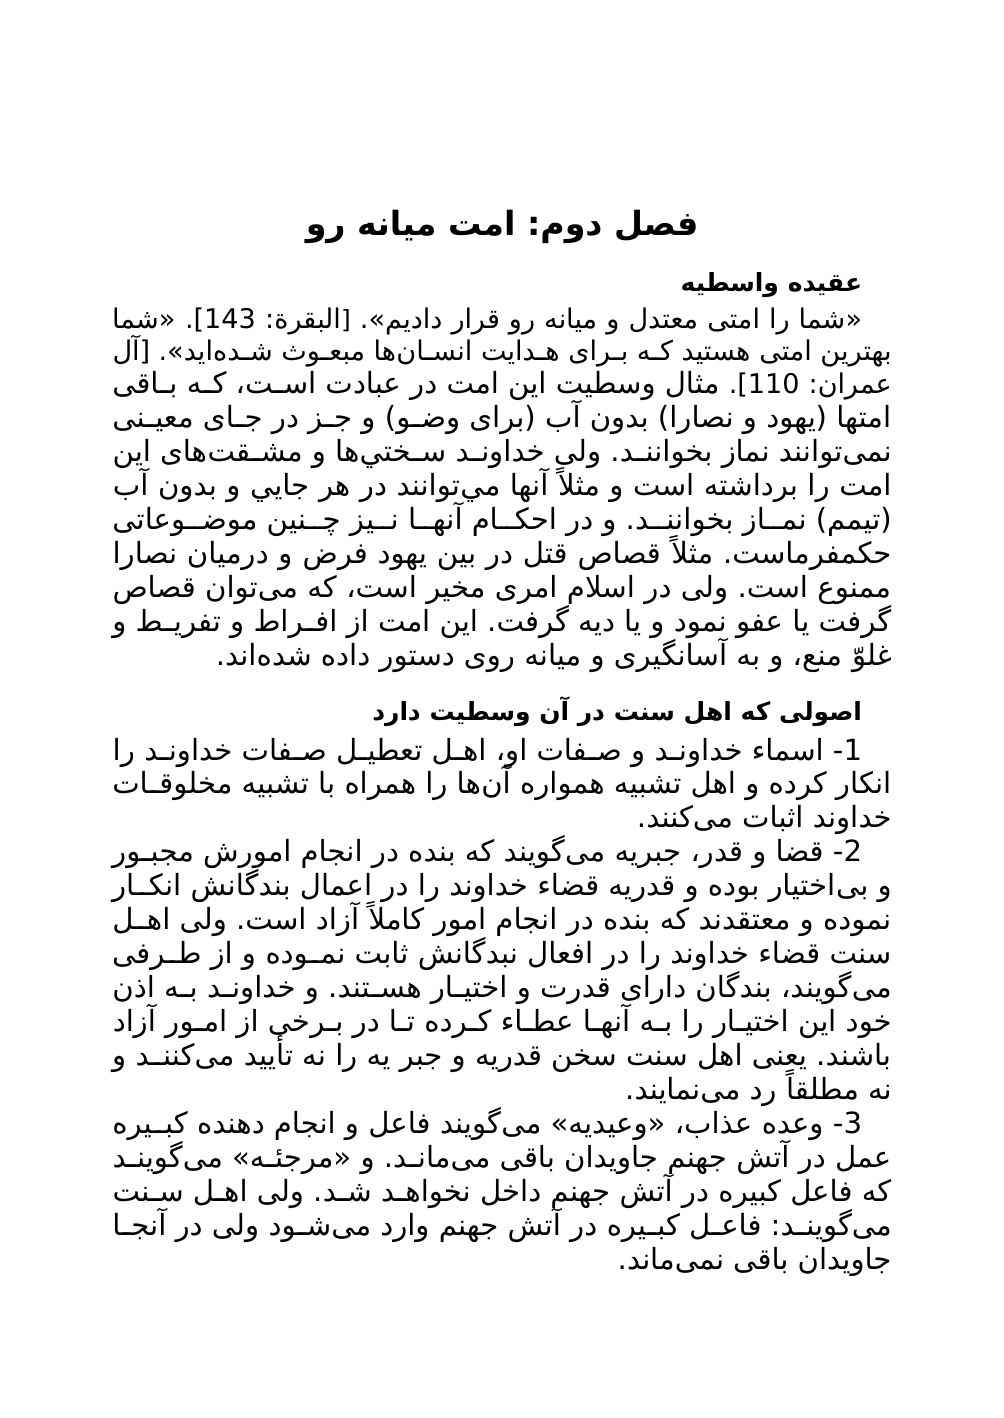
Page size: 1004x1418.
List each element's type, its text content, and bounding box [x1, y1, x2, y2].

text عقيده واسطيه [112, 268, 862, 297]
text فصل دوم: امت ميانه رو [112, 204, 892, 243]
text اصولی که اهل سنت در آن وسطيت دارد [112, 697, 862, 727]
text 2- قضا و قدر، جبريه می‌گويند که بنده در انجام امورش مجبور و بی‌اختيار بوده و قدريه قضاء خداوند را در اعمال بندگانش انکار نموده و معتقدند که بنده در انجام امور کاملاً آزاد است. ولی اهل سنت قضاء خداوند را در افعال نبدگانش ثابت نموده و از طرفی می‌گويند، بندگان دارای قدرت و اختيار هستند. و خداوند به اذن خود اين اختيار را به آنها عطاء کرده تا در برخی از امور آزاد باشند. يعنی اهل سنت سخن قدريه و جبر يه را نه تأييد می‌کنند و نه مطلقاً رد می‌نمايند. [112, 835, 892, 1106]
text 1- اسماء خداوند و صفات او، اهل تعطيل صفات خداوند را انکار کرده و اهل تشبيه همواره آن‌ها را همراه با تشبيه مخلوقات خداوند اثبات می‌کنند. [112, 733, 892, 835]
text 3- وعده عذاب، «وعيديه» می‌گويند فاعل و انجام دهنده کبيره عمل در آتش جهنم جاويدان باقی می‌ماند. و «مرجئه» می‌گويند که فاعل کبيره در آتش جهنم داخل نخواهد شد. ولی اهل سنت می‌گويند: فاعل کبيره در آتش جهنم وارد می‌شود ولی در آنجا جاويدان باقی نمی‌ماند. [112, 1106, 892, 1276]
text «شما را امتی معتدل و ميانه رو قرار داديم». [البقرة: 143]. «شما بهترين امتی هستيد که برای هدايت انسان‌ها مبعوث شده‌ايد». [آل عمران: 110]. مثال وسطيت اين امت در عبادت است، که باقی امتها (يهود و نصارا) بدون آب (برای وضو) و جز در جای معينی نمی‌توانند نماز بخوانند. ولی خداوند سختي‌ها و مشقت‌های اين امت را برداشته است و مثلاً آنها مي‌توانند در هر جايي و بدون آب (تيمم) نماز بخوانند. و در احکام آنها نيز چنين موضوعاتی حکمفرماست. مثلاً قصاص قتل در بين يهود فرض و درميان نصارا ممنوع است. ولی در اسلام امری مخير است، که می‌توان قصاص گرفت يا عفو نمود و يا ديه گرفت. اين امت از افراط و تفريط و غلوّ منع، و به آسانگيری و ميانه روی دستور داده شده‌اند. [112, 304, 892, 672]
